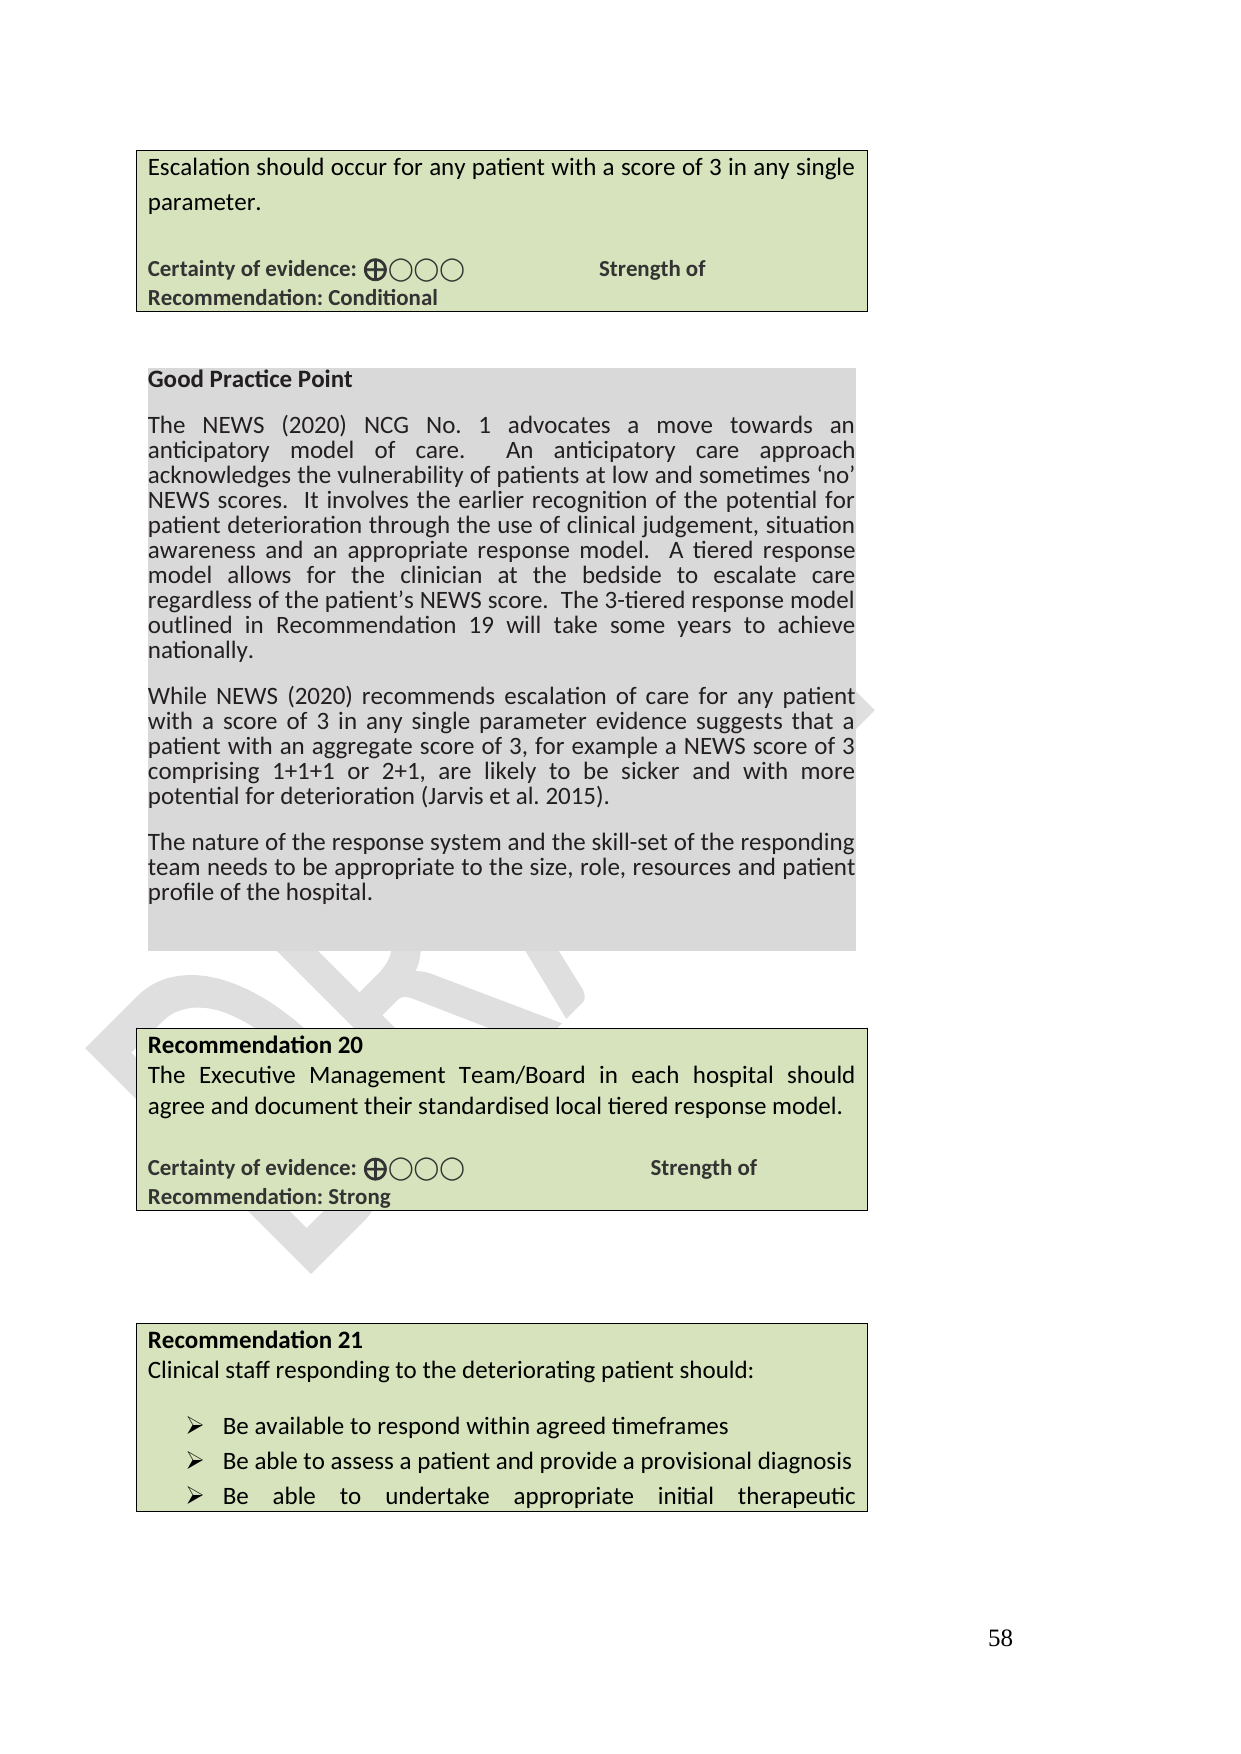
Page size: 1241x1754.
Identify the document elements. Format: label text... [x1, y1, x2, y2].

text The nature of the response system and the skill-set of the responding team needs to be appropriate to the size, role, resources and patient profile of the hospital. [148, 830, 856, 905]
table_header Recommendation 20 The Executive Management Team/Board in each hospital should agree and document their standardised local tiered response model. Certainty of evidence: ⨁◯◯◯ Strength of Recommendation: Strong [137, 1029, 867, 1210]
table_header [137, 1324, 867, 1511]
text Good Practice Point [148, 368, 856, 393]
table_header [137, 151, 867, 311]
text The NEWS (2020) NCG No. 1 advocates a move towards an anticipatory model of care. An anticipatory care approach acknowledges the vulnerability of patients at low and sometimes ‘no’ NEWS scores. It involves the earlier recognition of the potential for patient deterioration through the use of clinical judgement, situation awareness and an appropriate response model. A tiered response model allows for the clinician at the bedside to escalate care regardless of the patient’s NEWS score. The 3-tiered response model outlined in Recommendation 19 will take some years to achieve nationally. [148, 413, 856, 663]
text While NEWS (2020) recommends escalation of care for any patient with a score of 3 in any single parameter evidence suggests that a patient with an aggregate score of 3, for example a NEWS score of 3 comprising 1+1+1 or 2+1, are likely to be sicker and with more potential for deterioration (Jarvis et al. 2015). [148, 684, 856, 809]
